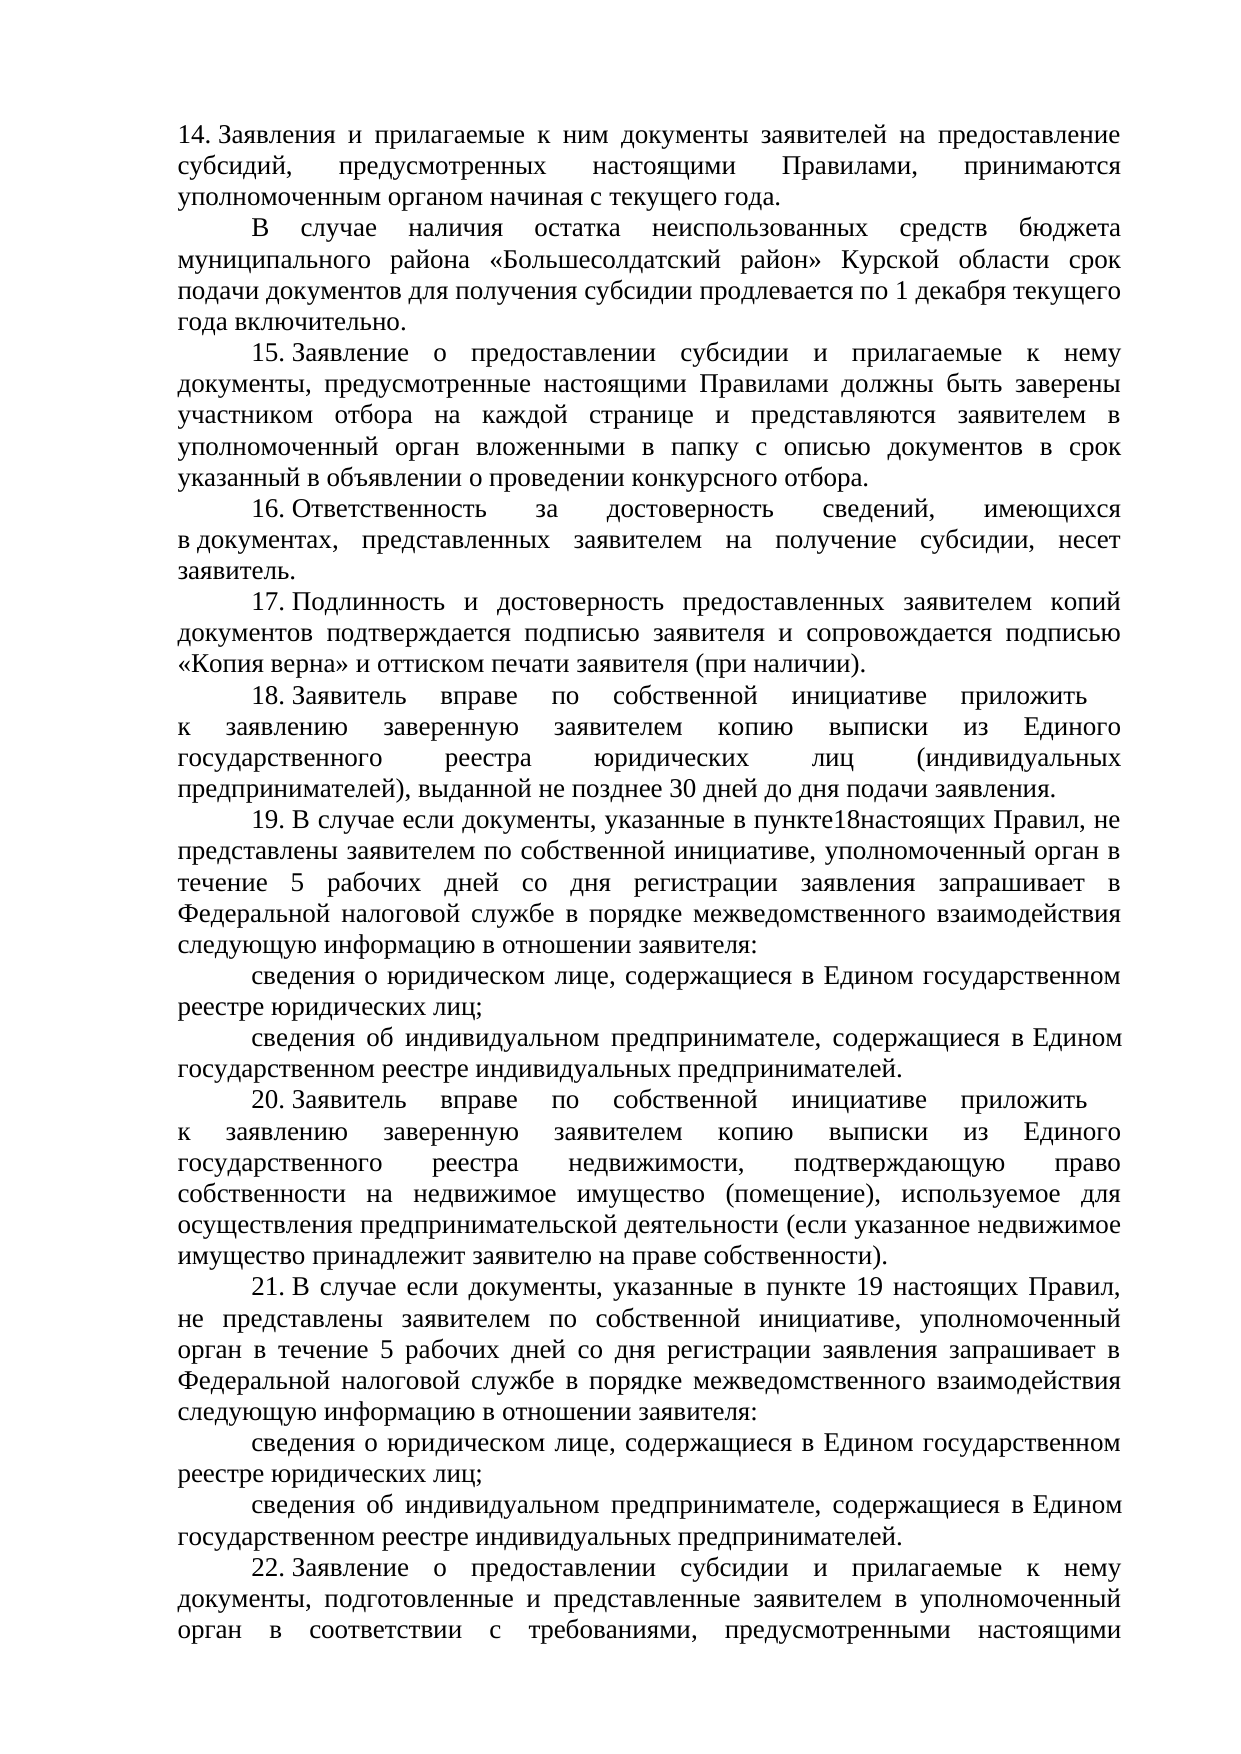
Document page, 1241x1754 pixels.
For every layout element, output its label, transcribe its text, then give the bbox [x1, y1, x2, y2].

text сведения о юридическом лице, содержащиеся в Едином государственном реестре юридических лиц; [177, 959, 1122, 1021]
text 20. Заявитель вправе по собственной инициативе приложить к заявлению заверенную заявителем копию выписки из Единого государственного реестра недвижимости, подтверждающую право собственности на недвижимое имущество (помещение), используемое для осуществления предпринимательской деятельности (если указанное недвижимое имущество принадлежит заявителю на праве собственности). [177, 1084, 1122, 1271]
text сведения об индивидуальном предпринимателе, содержащиеся в Едином государственном реестре индивидуальных предпринимателей. [177, 1021, 1122, 1084]
text 15. Заявление о предоставлении субсидии и прилагаемые к нему документы, предусмотренные настоящими Правилами должны быть заверены участником отбора на каждой странице и представляются заявителем в уполномоченный орган вложенными в папку с описью документов в срок указанный в объявлении о проведении конкурсного отбора. [177, 336, 1122, 492]
text 14. Заявления и прилагаемые к ним документы заявителей на предоставление субсидий, предусмотренных настоящими Правилами, принимаются уполномоченным органом начиная с текущего года. [177, 118, 1122, 212]
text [177, 1551, 1122, 1644]
text 18. Заявитель вправе по собственной инициативе приложить к заявлению заверенную заявителем копию выписки из Единого государственного реестра юридических лиц (индивидуальных предпринимателей), выданной не позднее 30 дней до дня подачи заявления. [177, 679, 1122, 803]
text 16. Ответственность за достоверность сведений, имеющихся в документах, представленных заявителем на получение субсидии, несет заявитель. [177, 492, 1122, 585]
text сведения о юридическом лице, содержащиеся в Едином государственном реестре юридических лиц; [177, 1426, 1122, 1488]
text 19. В случае если документы, указанные в пункте18настоящих Правил, не представлены заявителем по собственной инициативе, уполномоченный орган в течение 5 рабочих дней со дня регистрации заявления запрашивает в Федеральной налоговой службе в порядке межведомственного взаимодействия следующую информацию в отношении заявителя: [177, 803, 1122, 959]
text 17. Подлинность и достоверность предоставленных заявителем копий документов подтверждается подписью заявителя и сопровождается подписью «Копия верна» и оттиском печати заявителя (при наличии). [177, 585, 1122, 679]
text В случае наличия остатка неиспользованных средств бюджета муниципального района «Большесолдатский район» Курской области срок подачи документов для получения субсидии продлевается по 1 декабря текущего года включительно. [177, 212, 1122, 336]
text 21. В случае если документы, указанные в пункте 19 настоящих Правил, не представлены заявителем по собственной инициативе, уполномоченный орган в течение 5 рабочих дней со дня регистрации заявления запрашивает в Федеральной налоговой службе в порядке межведомственного взаимодействия следующую информацию в отношении заявителя: [177, 1271, 1122, 1426]
text сведения об индивидуальном предпринимателе, содержащиеся в Едином государственном реестре индивидуальных предпринимателей. [177, 1488, 1122, 1551]
